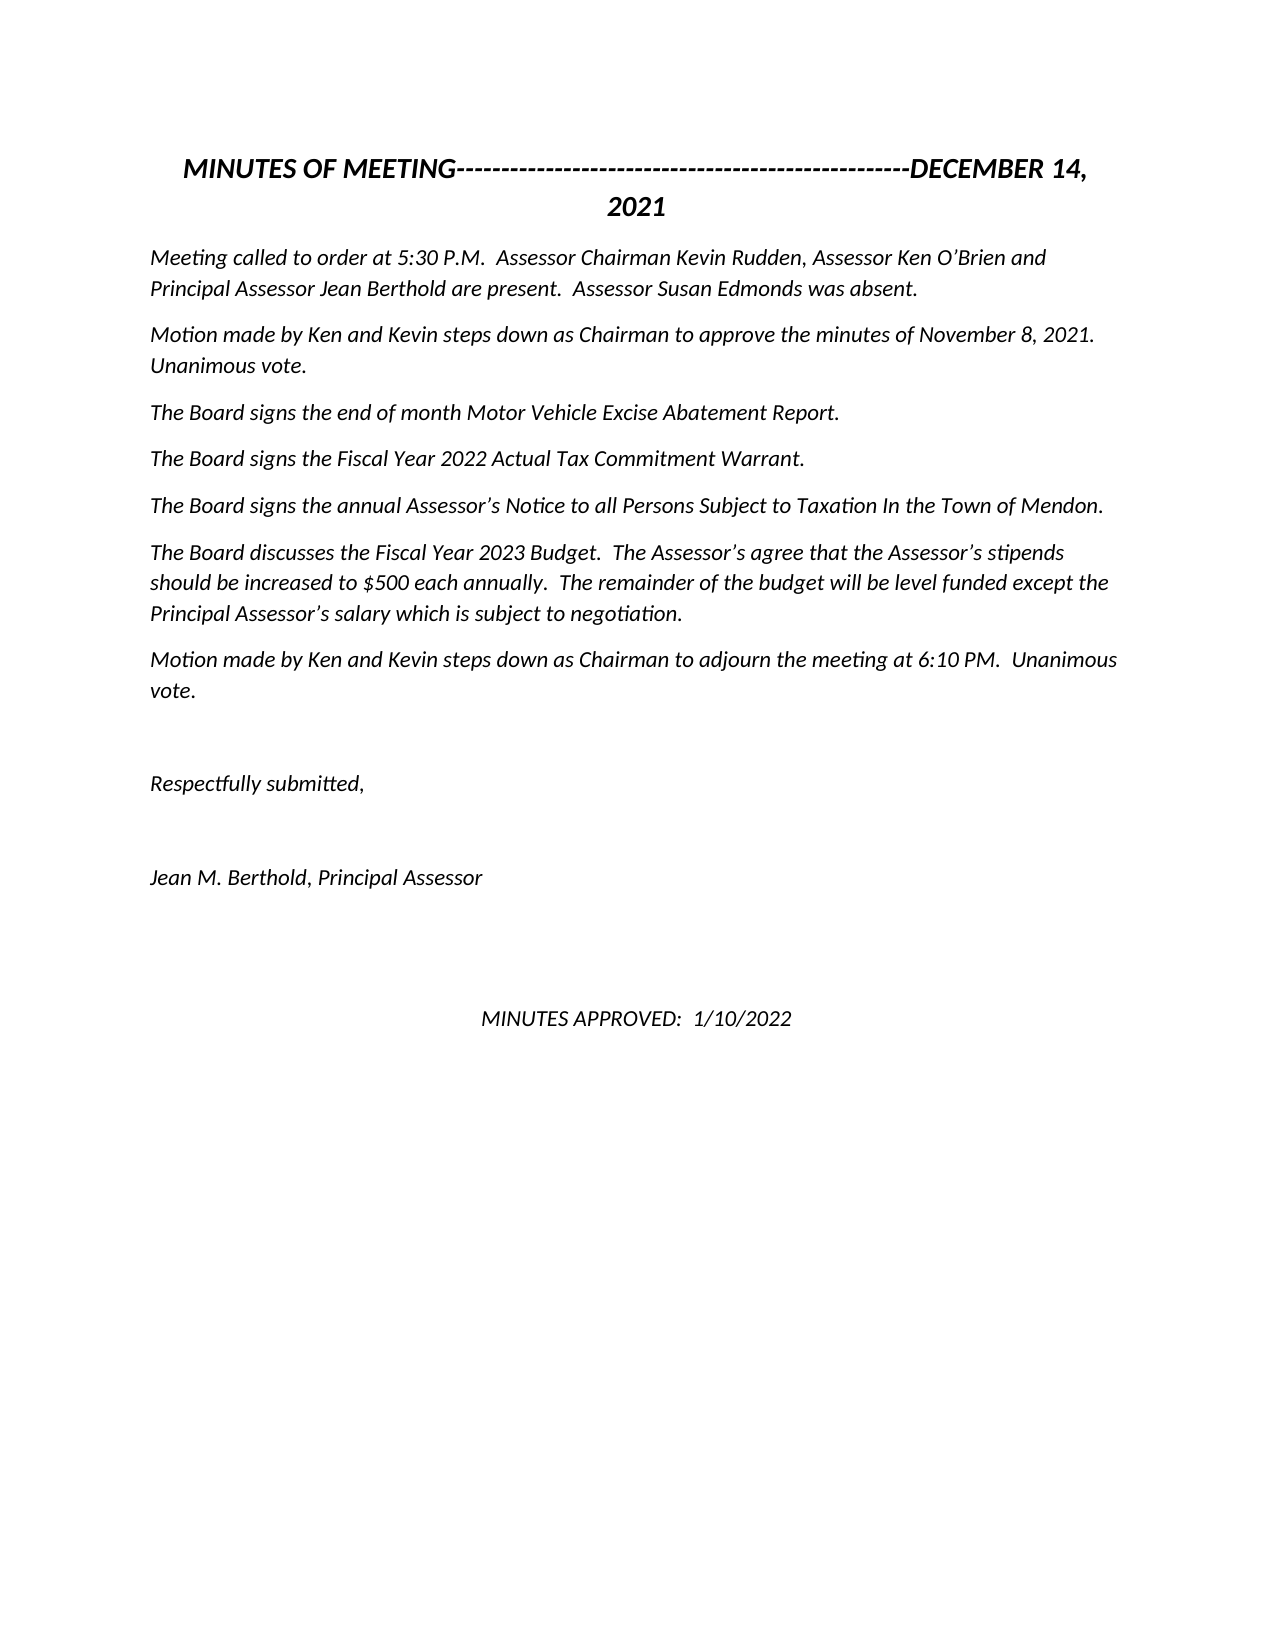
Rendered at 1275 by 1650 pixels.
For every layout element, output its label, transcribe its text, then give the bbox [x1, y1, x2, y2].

text The Board signs the annual Assessor’s Notice to all Persons Subject to Taxation In the Town of Mendon. [150, 491, 1125, 519]
text Respectfully submitted, [150, 769, 1125, 798]
text Jean M. Berthold, Principal Assessor [150, 863, 1125, 891]
text The Board signs the Fiscal Year 2022 Actual Tax Commitment Warrant. [150, 444, 1125, 473]
text Motion made by Ken and Kevin steps down as Chairman to approve the minutes of November 8, 2021. Unanimous vote. [150, 321, 1125, 379]
text MINUTES OF MEETING---------------------------------------------------DECEMBER 14, 2021 [150, 150, 1125, 224]
text The Board discusses the Fiscal Year 2023 Budget. The Assessor’s agree that the Assessor’s stipends should be increased to $500 each annually. The remainder of the budget will be level funded except the Principal Assessor’s salary which is subject to negotiation. [150, 538, 1125, 627]
text MINUTES APPROVED: 1/10/2022 [150, 1004, 1125, 1032]
text Motion made by Ken and Kevin steps down as Chairman to adjourn the meeting at 6:10 PM. Unanimous vote. [150, 646, 1125, 704]
text The Board signs the end of month Motor Vehicle Excise Abatement Report. [150, 398, 1125, 426]
text Meeting called to order at 5:30 P.M. Assessor Chairman Kevin Rudden, Assessor Ken O’Brien and Principal Assessor Jean Berthold are present. Assessor Susan Edmonds was absent. [150, 243, 1125, 302]
